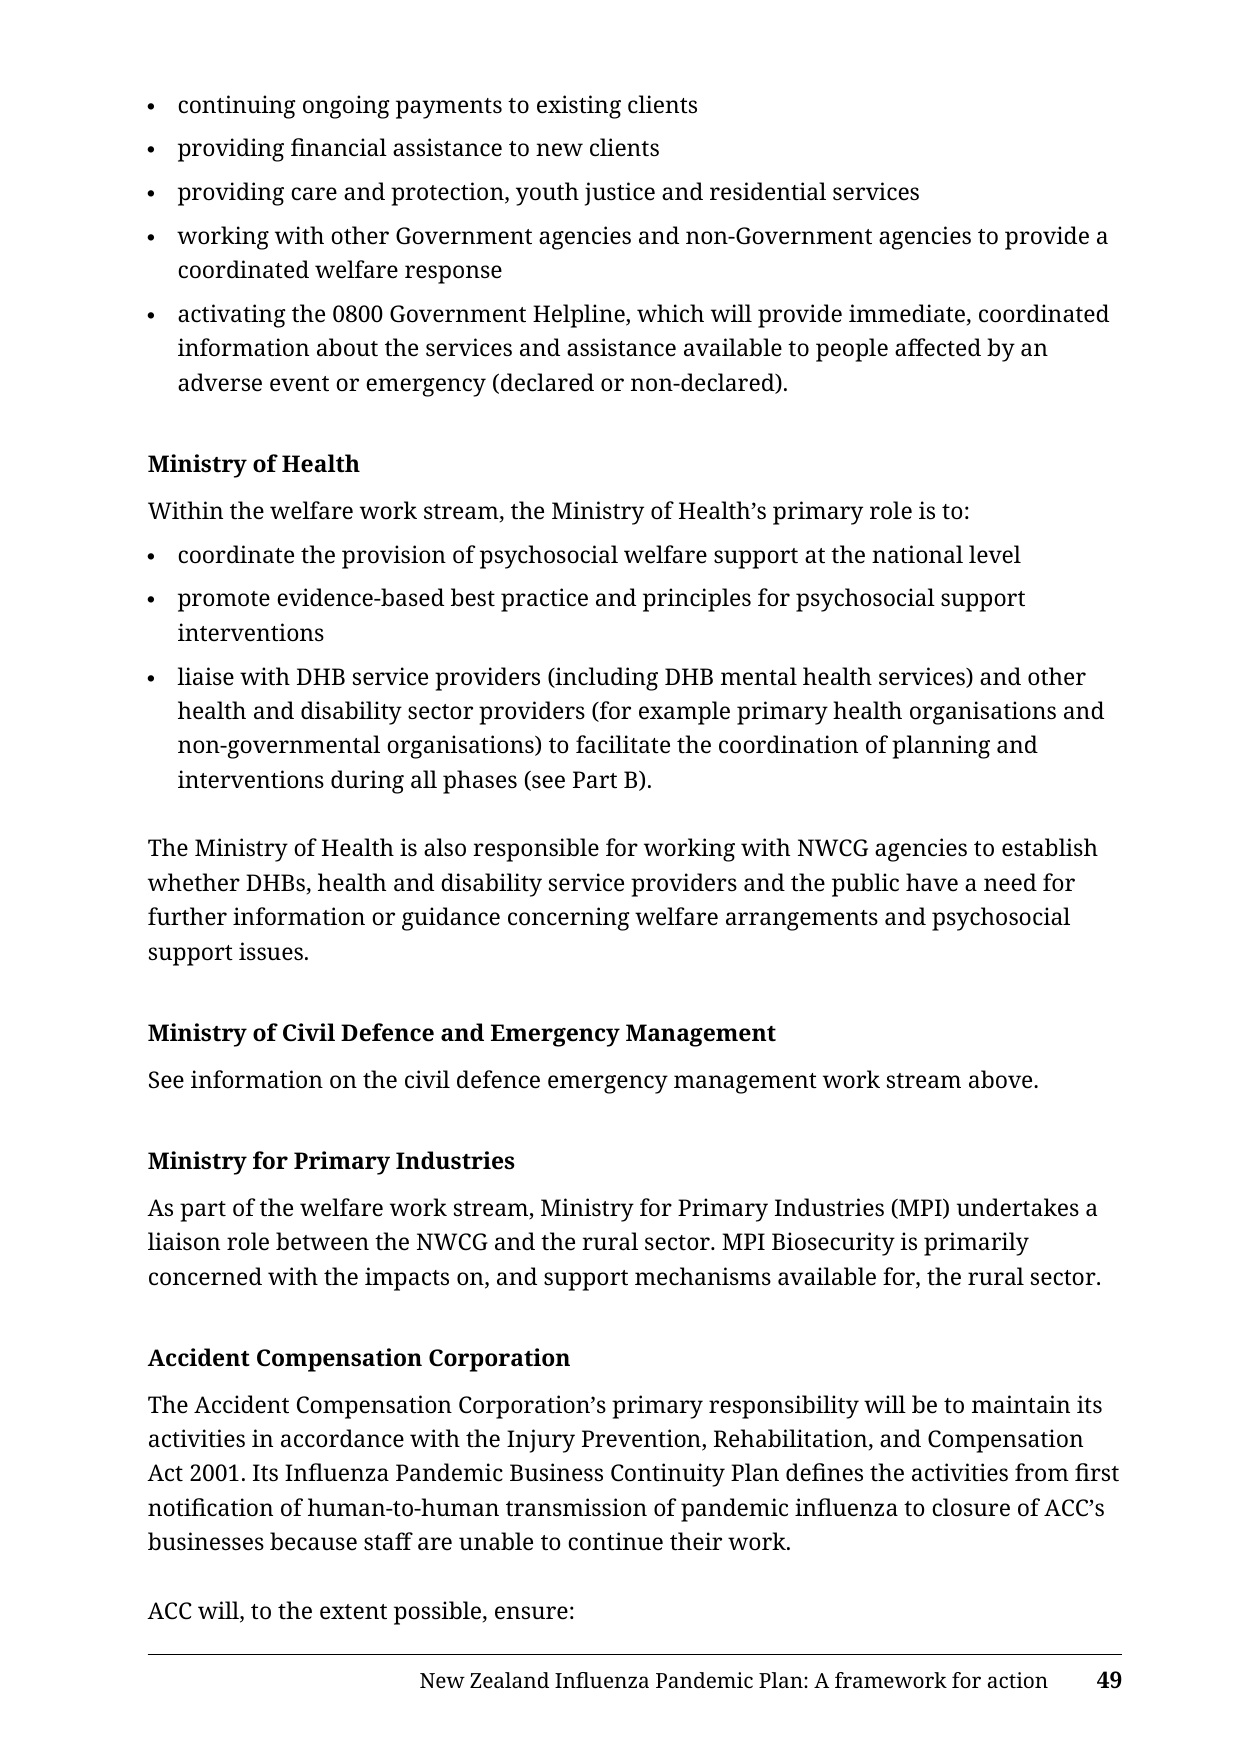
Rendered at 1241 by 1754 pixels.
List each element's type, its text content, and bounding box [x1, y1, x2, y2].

text promote evidence-based best practice and principles for psychosocial support interventions [148, 582, 1122, 648]
text See information on the civil defence emergency management work stream above. [148, 1064, 1122, 1095]
text continuing ongoing payments to existing clients [148, 89, 1122, 120]
text coordinate the provision of psychosocial welfare support at the national level [148, 539, 1122, 570]
subtitle Ministry for Primary Industries [148, 1145, 1122, 1176]
text The Accident Compensation Corporation’s primary responsibility will be to maintain its activities in accordance with the Injury Prevention, Rehabilitation, and Compensation Act 2001. Its Influenza Pandemic Business Continuity Plan defines the activities from first notification of human-to-human transmission of pandemic influenza to closure of ACC’s businesses because staff are unable to continue their work. [148, 1389, 1122, 1557]
text ACC will, to the extent possible, ensure: [148, 1595, 1122, 1626]
subtitle Accident Compensation Corporation [148, 1342, 1122, 1373]
subtitle Ministry of Health [148, 448, 1122, 479]
text The Ministry of Health is also responsible for working with NWCG agencies to establish whether DHBs, health and disability service providers and the public have a need for further information or guidance concerning welfare arrangements and psychosocial support issues. [148, 832, 1122, 967]
text providing care and protection, youth justice and residential services [148, 176, 1122, 207]
subtitle Ministry of Civil Defence and Emergency Management [148, 1017, 1122, 1048]
text providing financial assistance to new clients [148, 132, 1122, 164]
text Within the welfare work stream, the Ministry of Health’s primary role is to: [148, 495, 1122, 526]
text working with other Government agencies and non-Government agencies to provide a coordinated welfare response [148, 220, 1122, 286]
text activating the 0800 Government Helpline, which will provide immediate, coordinated information about the services and assistance available to people affected by an adverse event or emergency (declared or non-declared). [148, 298, 1122, 398]
text As part of the welfare work stream, Ministry for Primary Industries (MPI) undertakes a liaison role between the NWCG and the rural sector. MPI Biosecurity is primarily concerned with the impacts on, and support mechanisms available for, the rural sector. [148, 1192, 1122, 1292]
text liaise with DHB service providers (including DHB mental health services) and other health and disability sector providers (for example primary health organisations and non-governmental organisations) to facilitate the coordination of planning and interventions during all phases (see Part B). [148, 661, 1122, 795]
